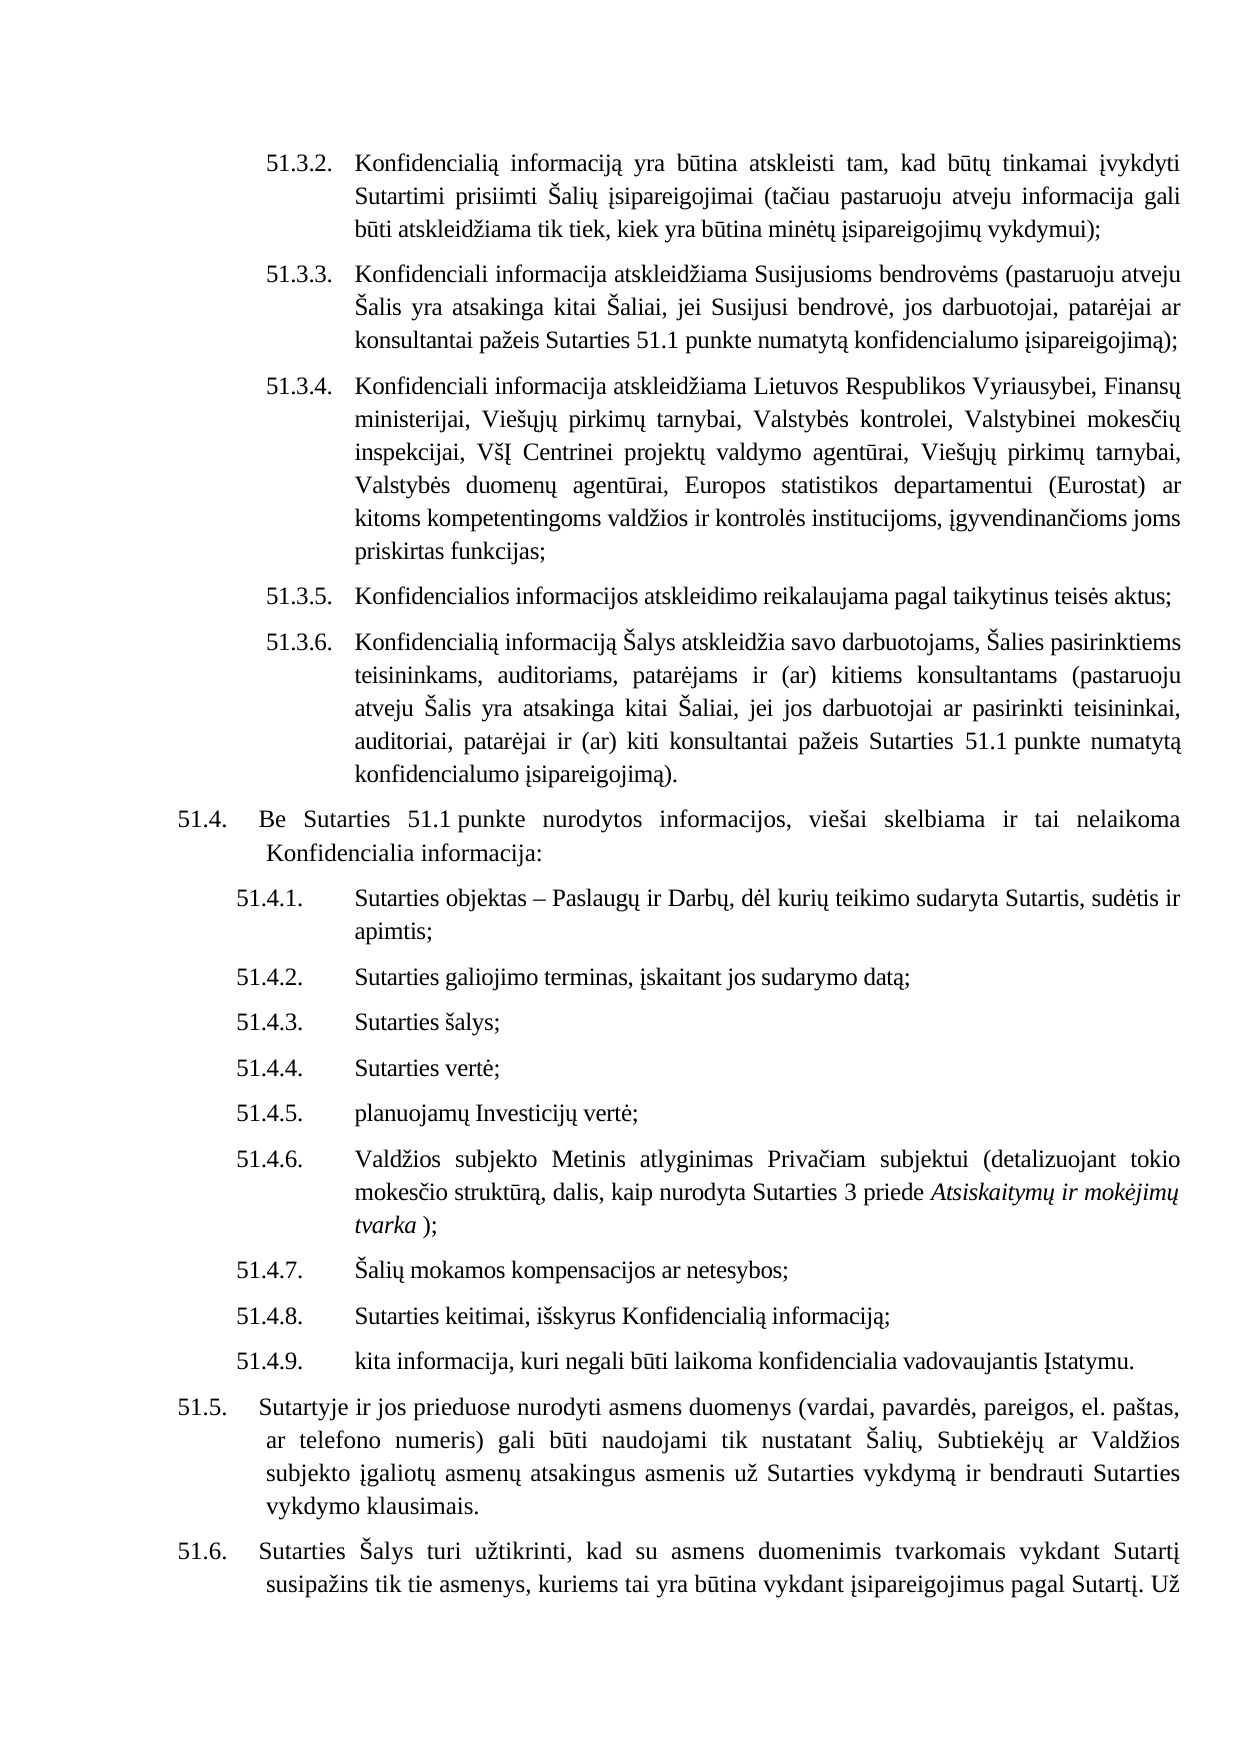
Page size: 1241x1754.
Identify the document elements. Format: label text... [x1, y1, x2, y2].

text Sutarties keitimai, išskyrus Konfidencialią informaciją; [236, 1301, 1181, 1329]
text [177, 1536, 1181, 1598]
text Sutarties objektas – Paslaugų ir Darbų, dėl kurių teikimo sudaryta Sutartis, sudėtis ir apimtis; [236, 883, 1181, 945]
text Konfidenciali informacija atskleidžiama Lietuvos Respublikos Vyriausybei, Finansų ministerijai, Viešųjų pirkimų tarnybai, Valstybės kontrolei, Valstybinei mokesčių inspekcijai, VšĮ Centrinei projektų valdymo agentūrai, Viešųjų pirkimų tarnybai, Valstybės duomenų agentūrai, Europos statistikos departamentui (Eurostat) ar kitoms kompetentingoms valdžios ir kontrolės institucijoms, įgyvendinančioms joms priskirtas funkcijas; [266, 371, 1181, 565]
text planuojamų Investicijų vertė; [236, 1098, 1181, 1127]
text Konfidencialios informacijos atskleidimo reikalaujama pagal taikytinus teisės aktus; [266, 581, 1181, 610]
text Konfidenciali informacija atskleidžiama Susijusioms bendrovėms (pastaruoju atveju Šalis yra atsakinga kitai Šaliai, jei Susijusi bendrovė, jos darbuotojai, patarėjai ar konsultantai pažeis Sutarties 51.1 punkte numatytą konfidencialumo įsipareigojimą); [266, 259, 1181, 354]
text Sutarties šalys; [236, 1007, 1181, 1036]
text Konfidencialią informaciją yra būtina atskleisti tam, kad būtų tinkamai įvykdyti Sutartimi prisiimti Šalių įsipareigojimai (tačiau pastaruoju atveju informacija gali būti atskleidžiama tik tiek, kiek yra būtina minėtų įsipareigojimų vykdymui); [266, 148, 1181, 242]
text Sutarties galiojimo terminas, įskaitant jos sudarymo datą; [236, 962, 1181, 990]
text Sutarties vertė; [236, 1053, 1181, 1081]
text kita informacija, kuri negali būti laikoma konfidencialia vadovaujantis Įstatymu. [236, 1346, 1181, 1375]
text Sutartyje ir jos prieduose nurodyti asmens duomenys (vardai, pavardės, pareigos, el. paštas, ar telefono numeris) gali būti naudojami tik nustatant Šalių, Subtiekėjų ar Valdžios subjekto įgaliotų asmenų atsakingus asmenis už Sutarties vykdymą ir bendrauti Sutarties vykdymo klausimais. [177, 1392, 1181, 1520]
text Valdžios subjekto Metinis atlyginimas Privačiam subjektui (detalizuojant tokio mokesčio struktūrą, dalis, kaip nurodyta Sutarties 3 priede Atsiskaitymų ir mokėjimų tvarka ); [236, 1144, 1181, 1238]
text Be Sutarties 51.1 punkte nurodytos informacijos, viešai skelbiama ir tai nelaikoma Konfidencialia informacija: [177, 804, 1181, 866]
text Šalių mokamos kompensacijos ar netesybos; [236, 1255, 1181, 1284]
text Konfidencialią informaciją Šalys atskleidžia savo darbuotojams, Šalies pasirinktiems teisininkams, auditoriams, patarėjams ir (ar) kitiems konsultantams (pastaruoju atveju Šalis yra atsakinga kitai Šaliai, jei jos darbuotojai ar pasirinkti teisininkai, auditoriai, patarėjai ir (ar) kiti konsultantai pažeis Sutarties 51.1 punkte numatytą konfidencialumo įsipareigojimą). [266, 627, 1181, 788]
